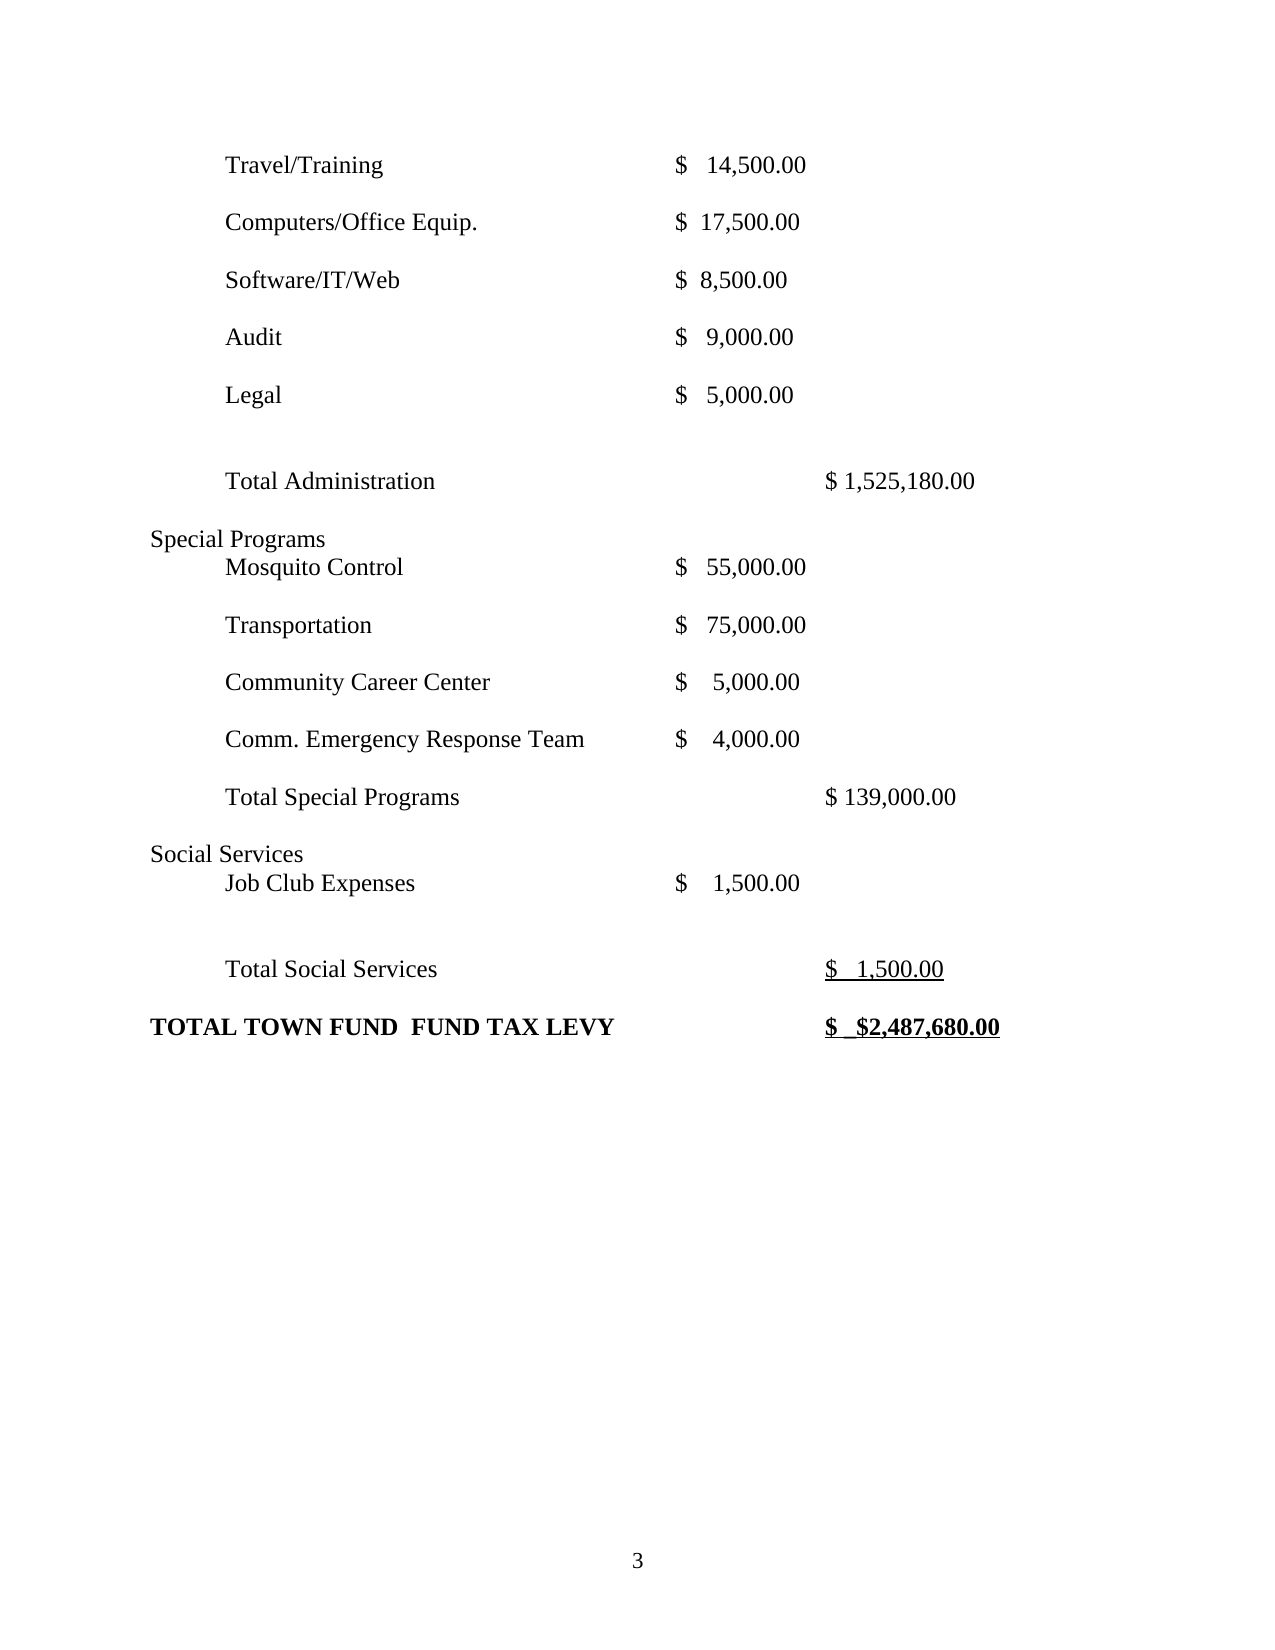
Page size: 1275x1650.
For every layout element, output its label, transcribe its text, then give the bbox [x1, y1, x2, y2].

text Special Programs [150, 524, 1125, 552]
text Social Services [150, 839, 1125, 868]
text Transportation $ 75,000.00 [150, 610, 1125, 639]
text Total Administration $ 1,525,180.00 [150, 466, 1125, 495]
text Job Club Expenses $ 1,500.00 [150, 868, 1125, 897]
text Total Social Services $ 1,500.00 [150, 954, 1125, 983]
text TOTAL TOWN FUND FUND TAX LEVY $ _$2,487,680.00 [150, 1012, 1125, 1041]
text Audit $ 9,000.00 [150, 322, 1125, 351]
text Total Special Programs $ 139,000.00 [150, 782, 1125, 811]
text Computers/Office Equip. $ 17,500.00 [150, 207, 1125, 236]
text Travel/Training $ 14,500.00 [150, 150, 1125, 179]
text Community Career Center $ 5,000.00 [150, 667, 1125, 696]
text Legal $ 5,000.00 [150, 380, 1125, 409]
text Mosquito Control $ 55,000.00 [150, 552, 1125, 581]
text Software/IT/Web $ 8,500.00 [150, 265, 1125, 294]
text Comm. Emergency Response Team $ 4,000.00 [150, 724, 1125, 753]
